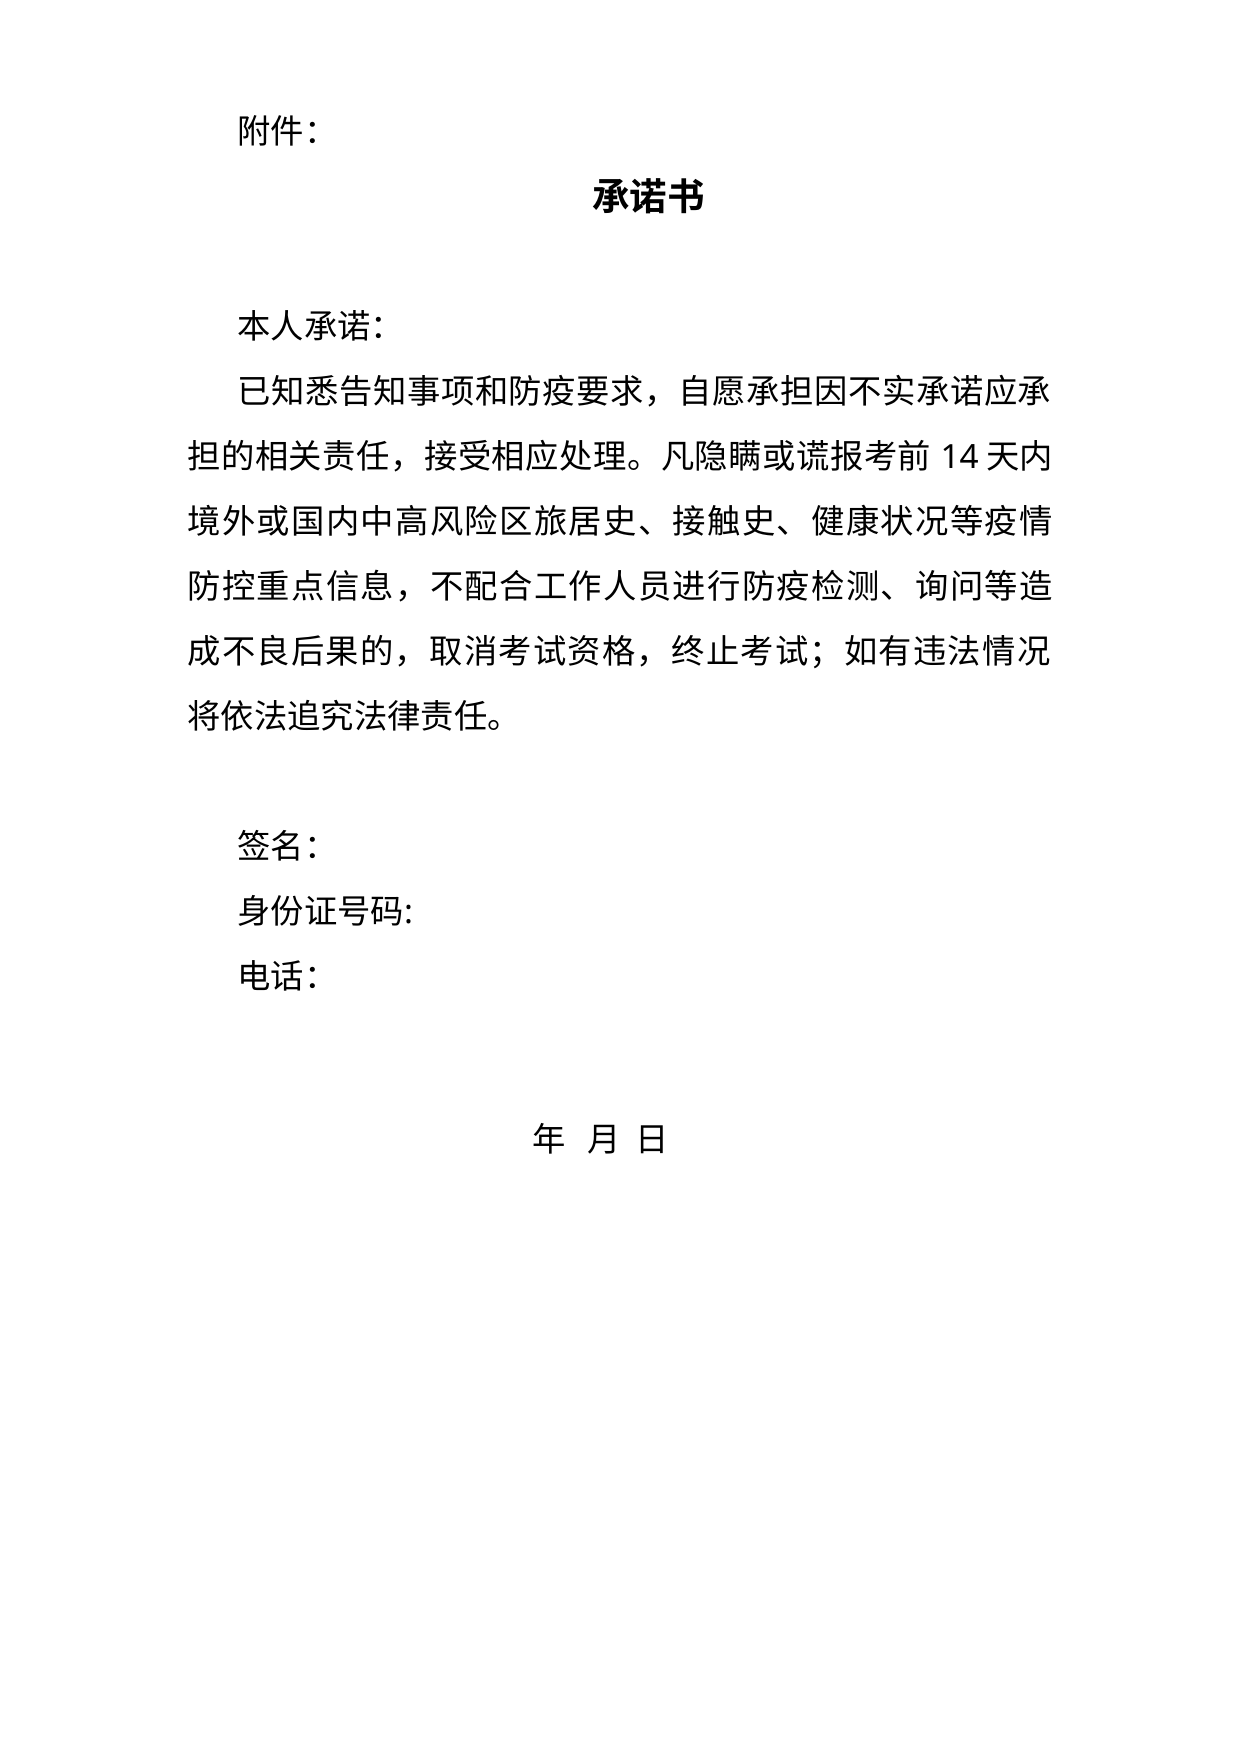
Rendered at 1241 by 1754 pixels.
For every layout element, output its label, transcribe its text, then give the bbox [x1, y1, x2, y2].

text 身份证号码: [187, 877, 1053, 942]
text 电话： [187, 942, 1053, 1007]
text 本人承诺： [187, 292, 1053, 357]
text 已知悉告知事项和防疫要求，自愿承担因不实承诺应承担的相关责任，接受相应处理。凡隐瞒或谎报考前14天内境外或国内中高风险区旅居史、接触史、健康状况等疫情防控重点信息，不配合工作人员进行防疫检测、询问等造成不良后果的，取消考试资格，终止考试；如有违法情况，将依法追究法律责任。 [187, 357, 1053, 747]
text 承诺书 [187, 162, 1053, 227]
text 年 月 日 [187, 1104, 1053, 1169]
text 附件： [187, 97, 1053, 162]
text 签名： [187, 812, 1053, 877]
